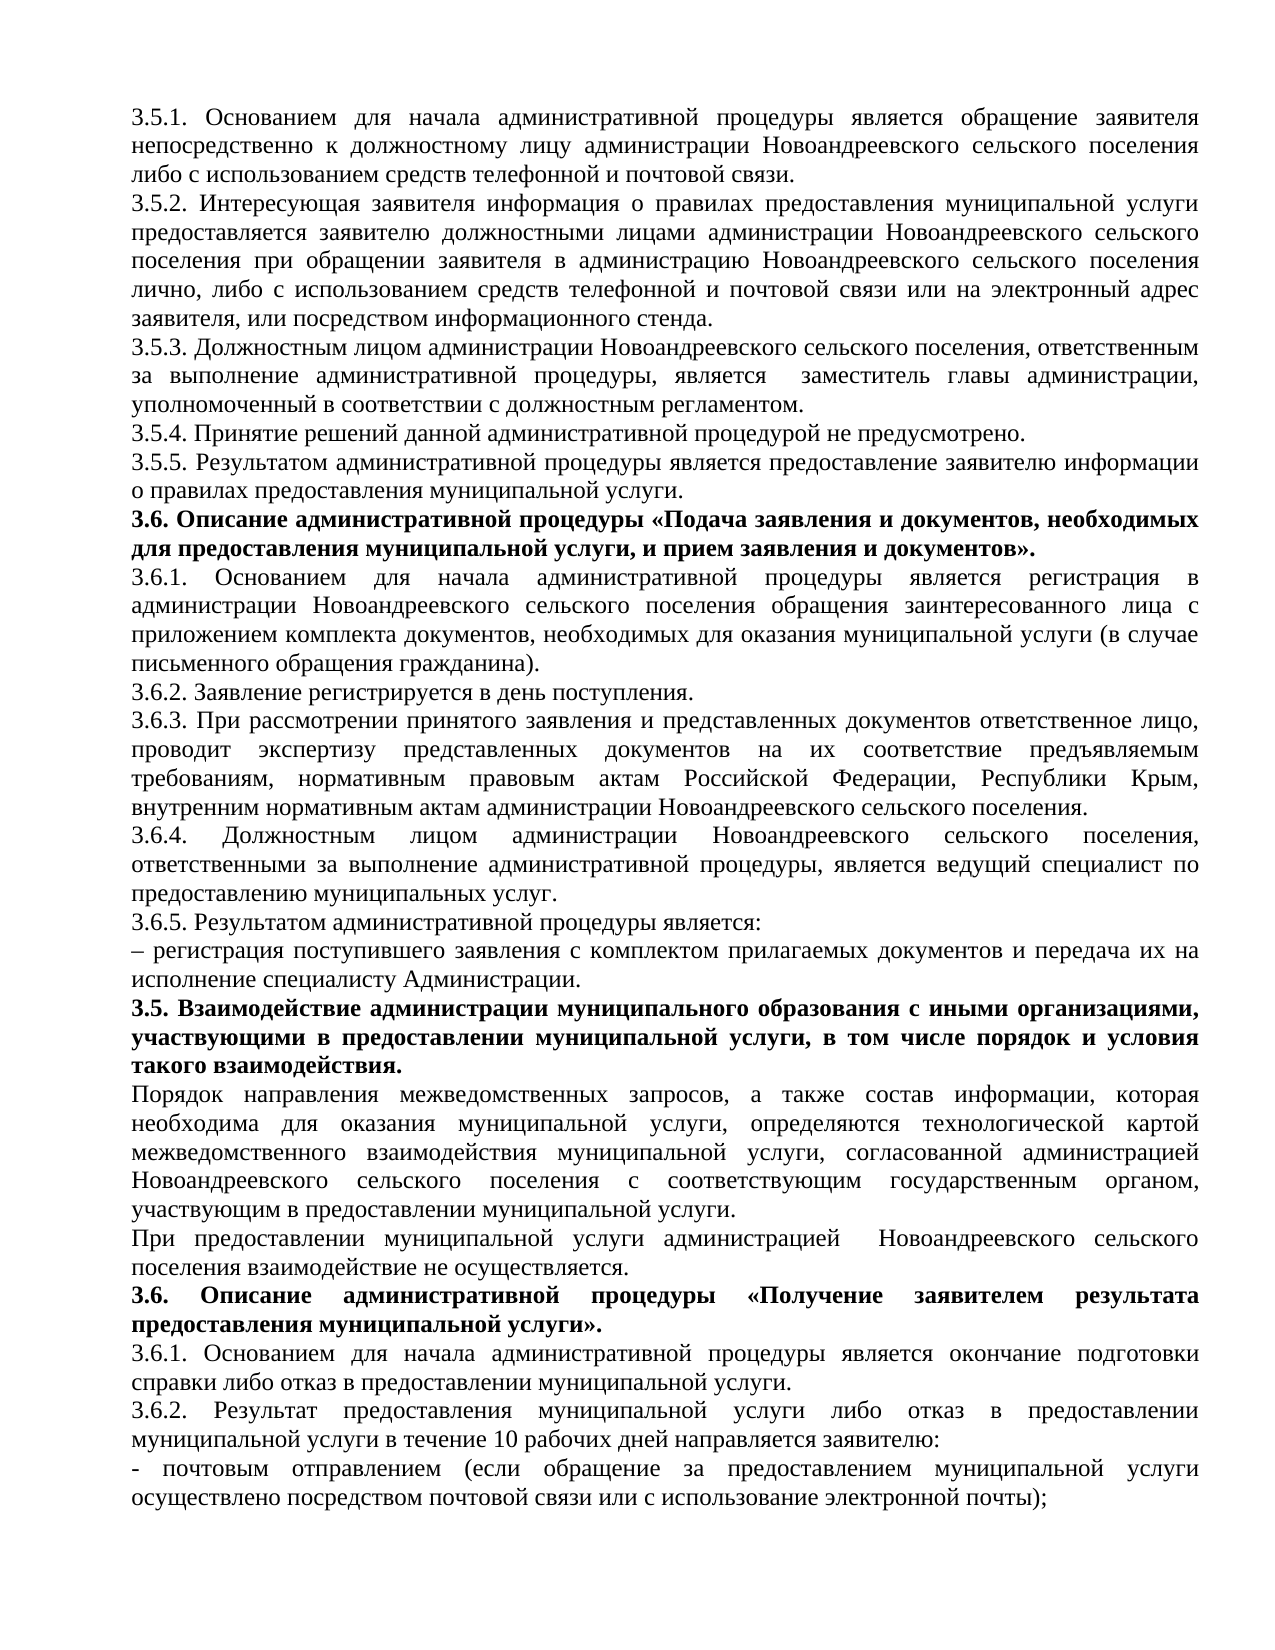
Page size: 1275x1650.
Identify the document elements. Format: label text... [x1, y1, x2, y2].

text 3.6. Описание административной процедуры «Получение заявителем результата предоставления муниципальной услуги». [131, 1281, 1200, 1338]
text 3.6.3. При рассмотрении принятого заявления и представленных документов ответственное лицо, проводит экспертизу представленных документов на их соответствие предъявляемым требованиям, нормативным правовым актам Российской Федерации, Республики Крым, внутренним нормативным актам администрации Новоандреевского сельского поселения. [131, 706, 1200, 821]
text 3.6.1. Основанием для начала административной процедуры является окончание подготовки справки либо отказ в предоставлении муниципальной услуги. [131, 1338, 1200, 1396]
text 3.5.1. Основанием для начала административной процедуры является обращение заявителя непосредственно к должностному лицу администрации Новоандреевского сельского поселения либо с использованием средств телефонной и почтовой связи. [131, 102, 1200, 188]
text 3.6.2. Заявление регистрируется в день поступления. [131, 677, 1200, 706]
text 3.5.4. Принятие решений данной административной процедурой не предусмотрено. [131, 418, 1200, 447]
text 3.6.2. Результат предоставления муниципальной услуги либо отказ в предоставлении муниципальной услуги в течение 10 рабочих дней направляется заявителю: [131, 1396, 1200, 1453]
text 3.5.5. Результатом административной процедуры является предоставление заявителю информации о правилах предоставления муниципальной услуги. [131, 447, 1200, 504]
text 3.5.2. Интересующая заявителя информация о правилах предоставления муниципальной услуги предоставляется заявителю должностными лицами администрации Новоандреевского сельского поселения при обращении заявителя в администрацию Новоандреевского сельского поселения лично, либо с использованием средств телефонной и почтовой связи или на электронный адрес заявителя, или посредством информационного стенда. [131, 188, 1200, 332]
text 3.6. Описание административной процедуры «Подача заявления и документов, необходимых для предоставления муниципальной услуги, и прием заявления и документов». [131, 504, 1200, 562]
text 3.5.3. Должностным лицом администрации Новоандреевского сельского поселения, ответственным за выполнение административной процедуры, является заместитель главы администрации, уполномоченный в соответствии с должностным регламентом. [131, 332, 1200, 418]
text 3.6.4. Должностным лицом администрации Новоандреевского сельского поселения, ответственными за выполнение административной процедуры, является ведущий специалист по предоставлению муниципальных услуг. [131, 821, 1200, 907]
text 3.6.1. Основанием для начала административной процедуры является регистрация в администрации Новоандреевского сельского поселения обращения заинтересованного лица с приложением комплекта документов, необходимых для оказания муниципальной услуги (в случае письменного обращения гражданина). [131, 562, 1200, 677]
text Порядок направления межведомственных запросов, а также состав информации, которая необходима для оказания муниципальной услуги, определяются технологической картой межведомственного взаимодействия муниципальной услуги, согласованной администрацией Новоандреевского сельского поселения с соответствующим государственным органом, участвующим в предоставлении муниципальной услуги. [131, 1079, 1200, 1223]
text – регистрация поступившего заявления с комплектом прилагаемых документов и передача их на исполнение специалисту Администрации. [131, 936, 1200, 993]
text 3.6.5. Результатом административной процедуры является: [131, 907, 1200, 936]
text При предоставлении муниципальной услуги администрацией Новоандреевского сельского поселения взаимодействие не осуществляется. [131, 1223, 1200, 1281]
text - почтовым отправлением (если обращение за предоставлением муниципальной услуги осуществлено посредством почтовой связи или с использование электронной почты); [131, 1453, 1200, 1511]
text 3.5. Взаимодействие администрации муниципального образования с иными организациями, участвующими в предоставлении муниципальной услуги, в том числе порядок и условия такого взаимодействия. [131, 993, 1200, 1079]
